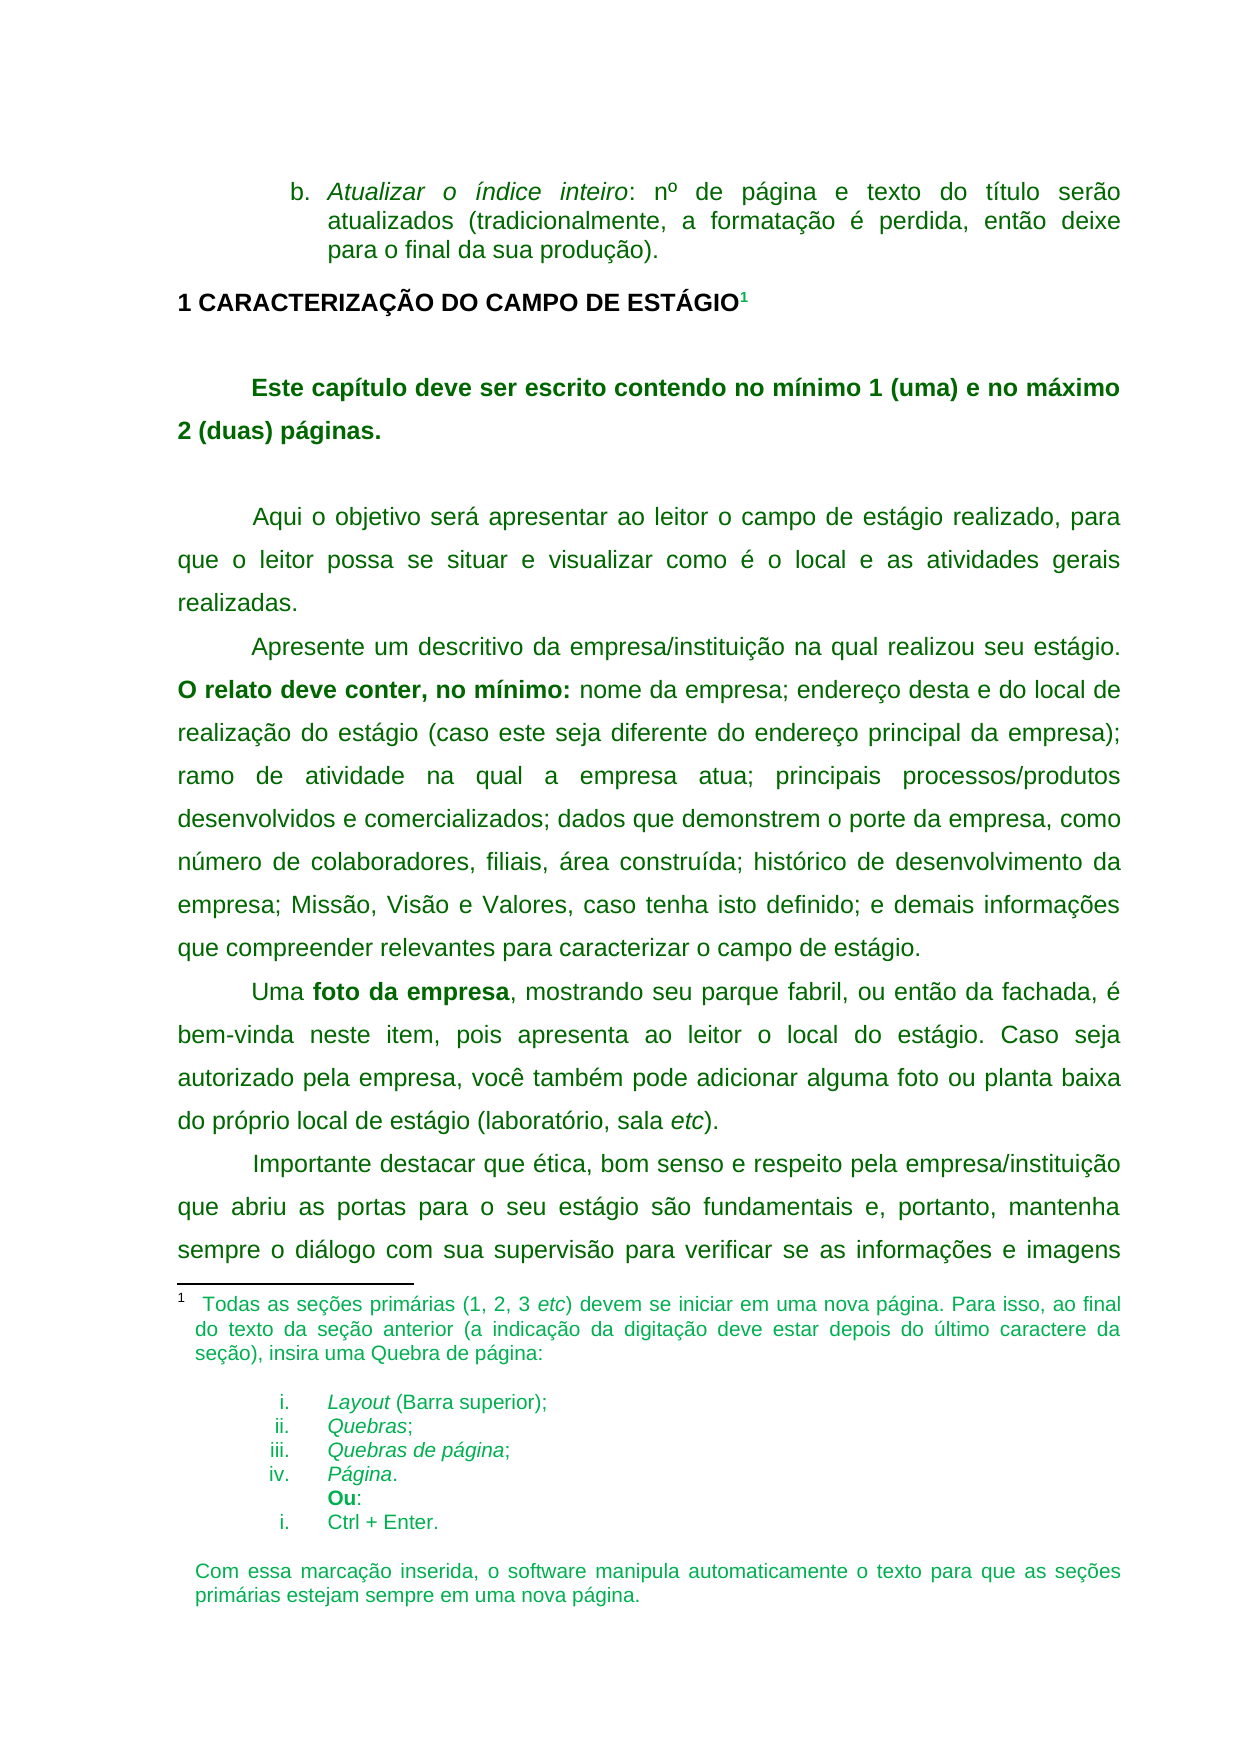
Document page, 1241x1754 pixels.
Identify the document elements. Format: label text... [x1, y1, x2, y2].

subtitle 1 CARACTERIZAÇÃO DO CAMPO DE ESTÁGIO [177, 288, 1122, 317]
text Uma foto da empresa, mostrando seu parque fabril, ou então da fachada, é bem-vinda neste item, pois apresenta ao leitor o local do estágio. Caso seja autorizado pela empresa, você também pode adicionar alguma foto ou planta baixa do próprio local de estágio (laboratório, sala etc). [177, 977, 1122, 1135]
text Este capítulo deve ser escrito contendo no mínimo 1 (uma) e no máximo 2 (duas) páginas. [177, 373, 1122, 445]
list Atualizar o índice inteiro: nº de página e texto do título serão atualizados (tradicionalmente, a formatação é perdida, então deixe para o final da sua produção). [290, 177, 1122, 263]
text Aqui o objetivo será apresentar ao leitor o campo de estágio realizado, para que o leitor possa se situar e visualizar como é o local e as atividades gerais realizadas. [177, 502, 1122, 617]
text Apresente um descritivo da empresa/instituição na qual realizou seu estágio. O relato deve conter, no mínimo: nome da empresa; endereço desta e do local de realização do estágio (caso este seja diferente do endereço principal da empresa); ramo de atividade na qual a empresa atua; principais processos/produtos desenvolvidos e comercializados; dados que demonstrem o porte da empresa, como número de colaboradores, filiais, área construída; histórico de desenvolvimento da empresa; Missão, Visão e Valores, caso tenha isto definido; e demais informações que compreender relevantes para caracterizar o campo de estágio. [177, 632, 1122, 962]
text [177, 1149, 1122, 1264]
